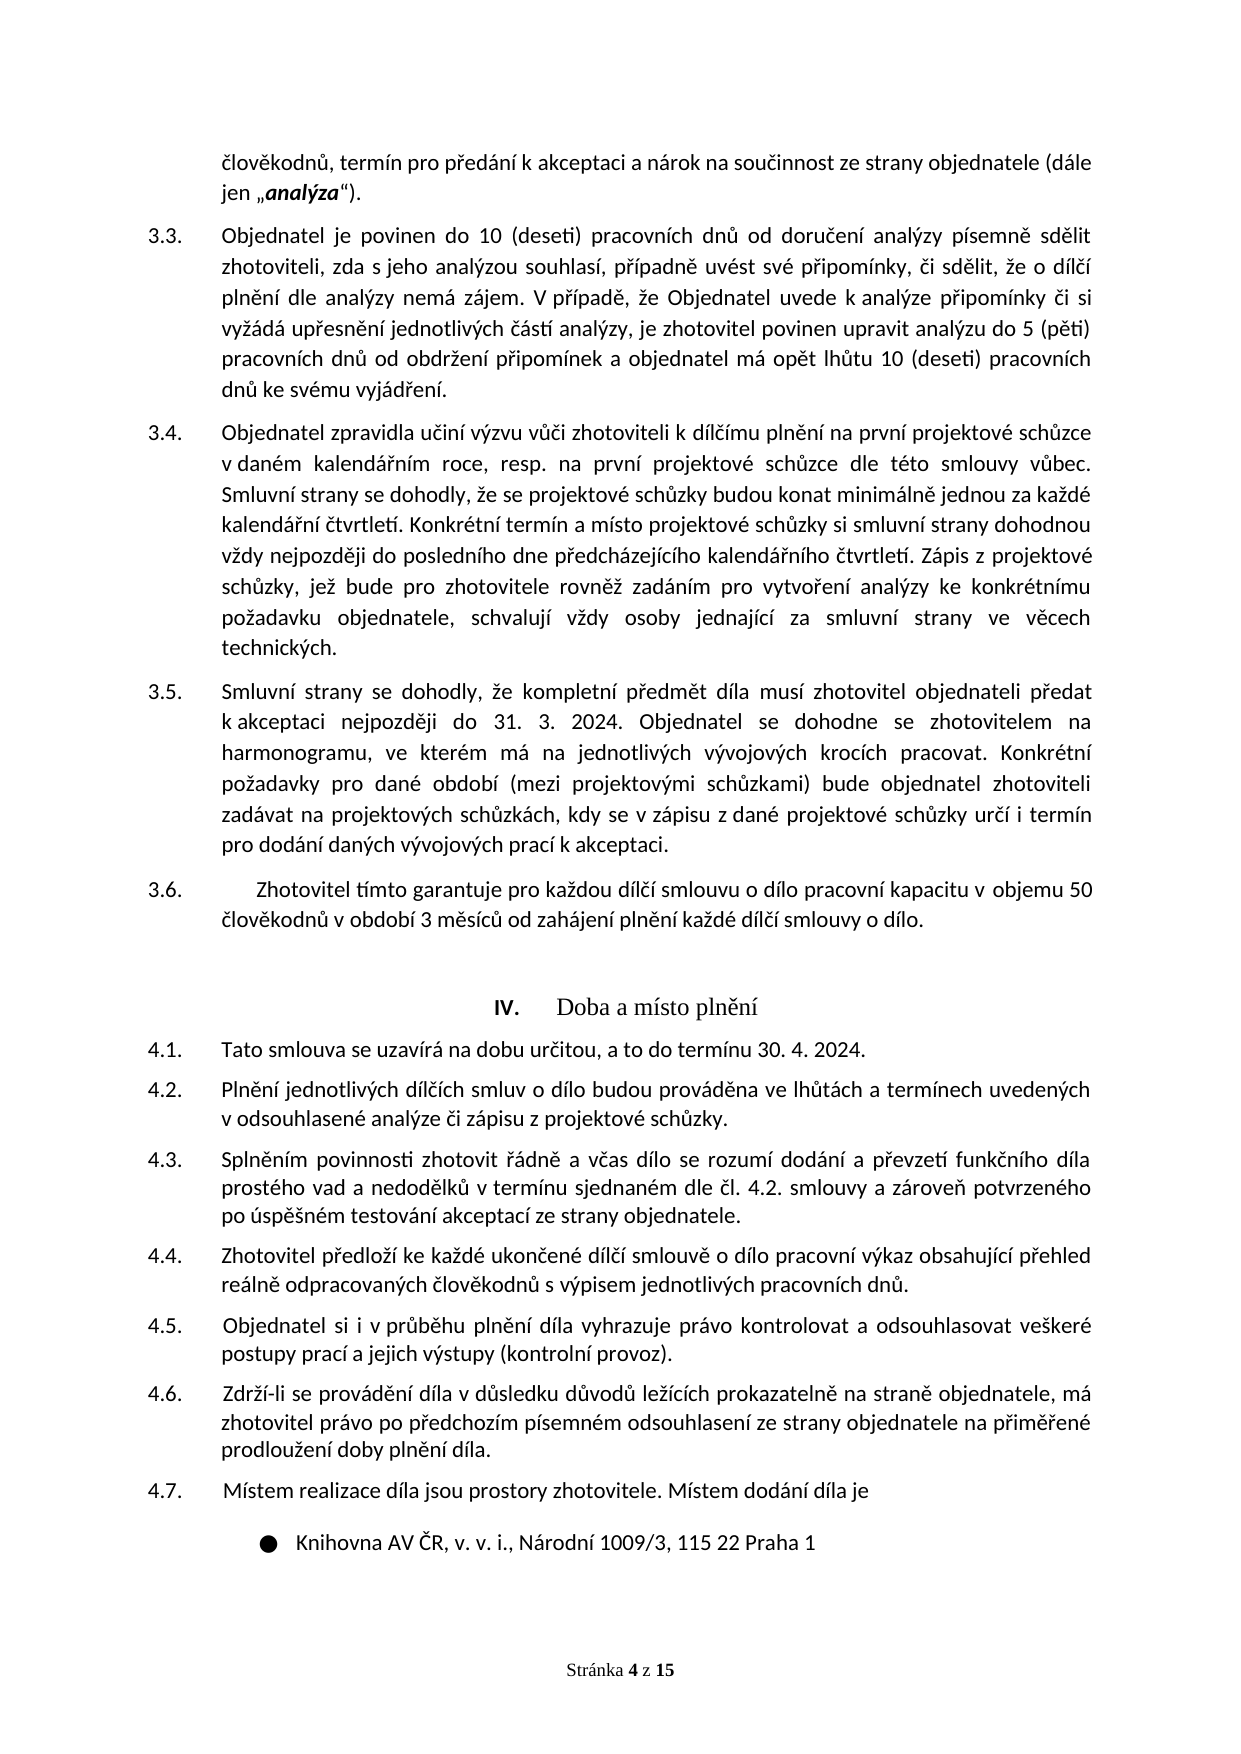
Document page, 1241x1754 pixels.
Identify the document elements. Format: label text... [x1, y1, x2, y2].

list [148, 148, 1093, 206]
list Zhotovitel tímto garantuje pro každou dílčí smlouvu o dílo pracovní kapacitu v objemu 50 člověkodnů v období 3 měsíců od zahájení plnění každé dílčí smlouvy o dílo. [148, 874, 1093, 933]
list Knihovna AV ČR, v. v. i., Národní 1009/3, 115 22 Praha 1 [258, 1517, 1093, 1564]
list Objednatel zpravidla učiní výzvu vůči zhotoviteli k dílčímu plnění na první projektové schůzce v daném kalendářním roce, resp. na první projektové schůzce dle této smlouvy vůbec. Smluvní strany se dohodly, že se projektové schůzky budou konat minimálně jednou za každé kalendářní čtvrtletí. Konkrétní termín a místo projektové schůzky si smluvní strany dohodnou vždy nejpozději do posledního dne předcházejícího kalendářního čtvrtletí. Zápis z projektové schůzky, jež bude pro zhotovitele rovněž zadáním pro vytvoření analýzy ke konkrétnímu požadavku objednatele, schvalují vždy osoby jednající za smluvní strany ve věcech technických. [148, 418, 1093, 662]
list Zhotovitel předloží ke každé ukončené dílčí smlouvě o dílo pracovní výkaz obsahující přehled reálně odpracovaných člověkodnů s výpisem jednotlivých pracovních dnů. [148, 1241, 1093, 1298]
list Tato smlouva se uzavírá na dobu určitou, a to do termínu 30. 4. 2024. [148, 1034, 1093, 1063]
list Místem realizace díla jsou prostory zhotovitele. Místem dodání díla je [148, 1476, 1093, 1504]
list Smluvní strany se dohodly, žemusí zhotovitel objednateli předat k akceptaci nejpozději do 31. 3. 2024. Objednatel se dohodne se zhotovitelem na harmonogramu, ve kterém má na jednotlivých vývojových krocích pracovat. Konkrétní požadavky pro dané období (mezi projektovými schůzkami) bude objednatel zhotoviteli zadávat na projektových schůzkách, kdy se v zápisu z dané projektové schůzky určí i termín pro dodání daných vývojových prací k akceptaci. [148, 677, 1093, 858]
list Objednatel si i v průběhu plnění díla vyhrazuje právo kontrolovat a odsouhlasovat veškeré postupy prací a jejich výstupy (kontrolní provoz). [148, 1311, 1093, 1367]
list Splněním povinnosti zhotovit řádně a včas dílo se rozumí dodání a převzetí funkčního díla prostého vad a nedodělků v termínu sjednaném dle čl. 4.2. smlouvy a zároveň potvrzeného po úspěšném testování akceptací ze strany objednatele. [148, 1145, 1093, 1229]
list Zdrží-li se provádění díla v důsledku důvodů ležících prokazatelně na straně objednatele, má zhotovitel právo po předchozím písemném odsouhlasení ze strany objednatele na přiměřené prodloužení doby plnění díla. [148, 1379, 1093, 1464]
list Objednatel je povinen do 10 (deseti) pracovních dnů od doručení analýzy písemně sdělit zhotoviteli, zda s jeho analýzou souhlasí, případně uvést své připomínky, či sdělit, že o dílčí plnění dle analýzy nemá zájem. V případě, že Objednatel uvede k analýze připomínky či si vyžádá upřesnění jednotlivých částí analýzy, je zhotovitel povinen upravit analýzu do 5 (pěti) pracovních dnů od obdržení připomínek a objednatel má opět lhůtu 10 (deseti) pracovních dnů ke svému vyjádření. [148, 222, 1093, 403]
list Plnění jednotlivých dílčích smluv o dílo budou prováděna ve lhůtách a termínech uvedených v odsouhlasené analýze či zápisu z projektové schůzky. [148, 1075, 1093, 1132]
